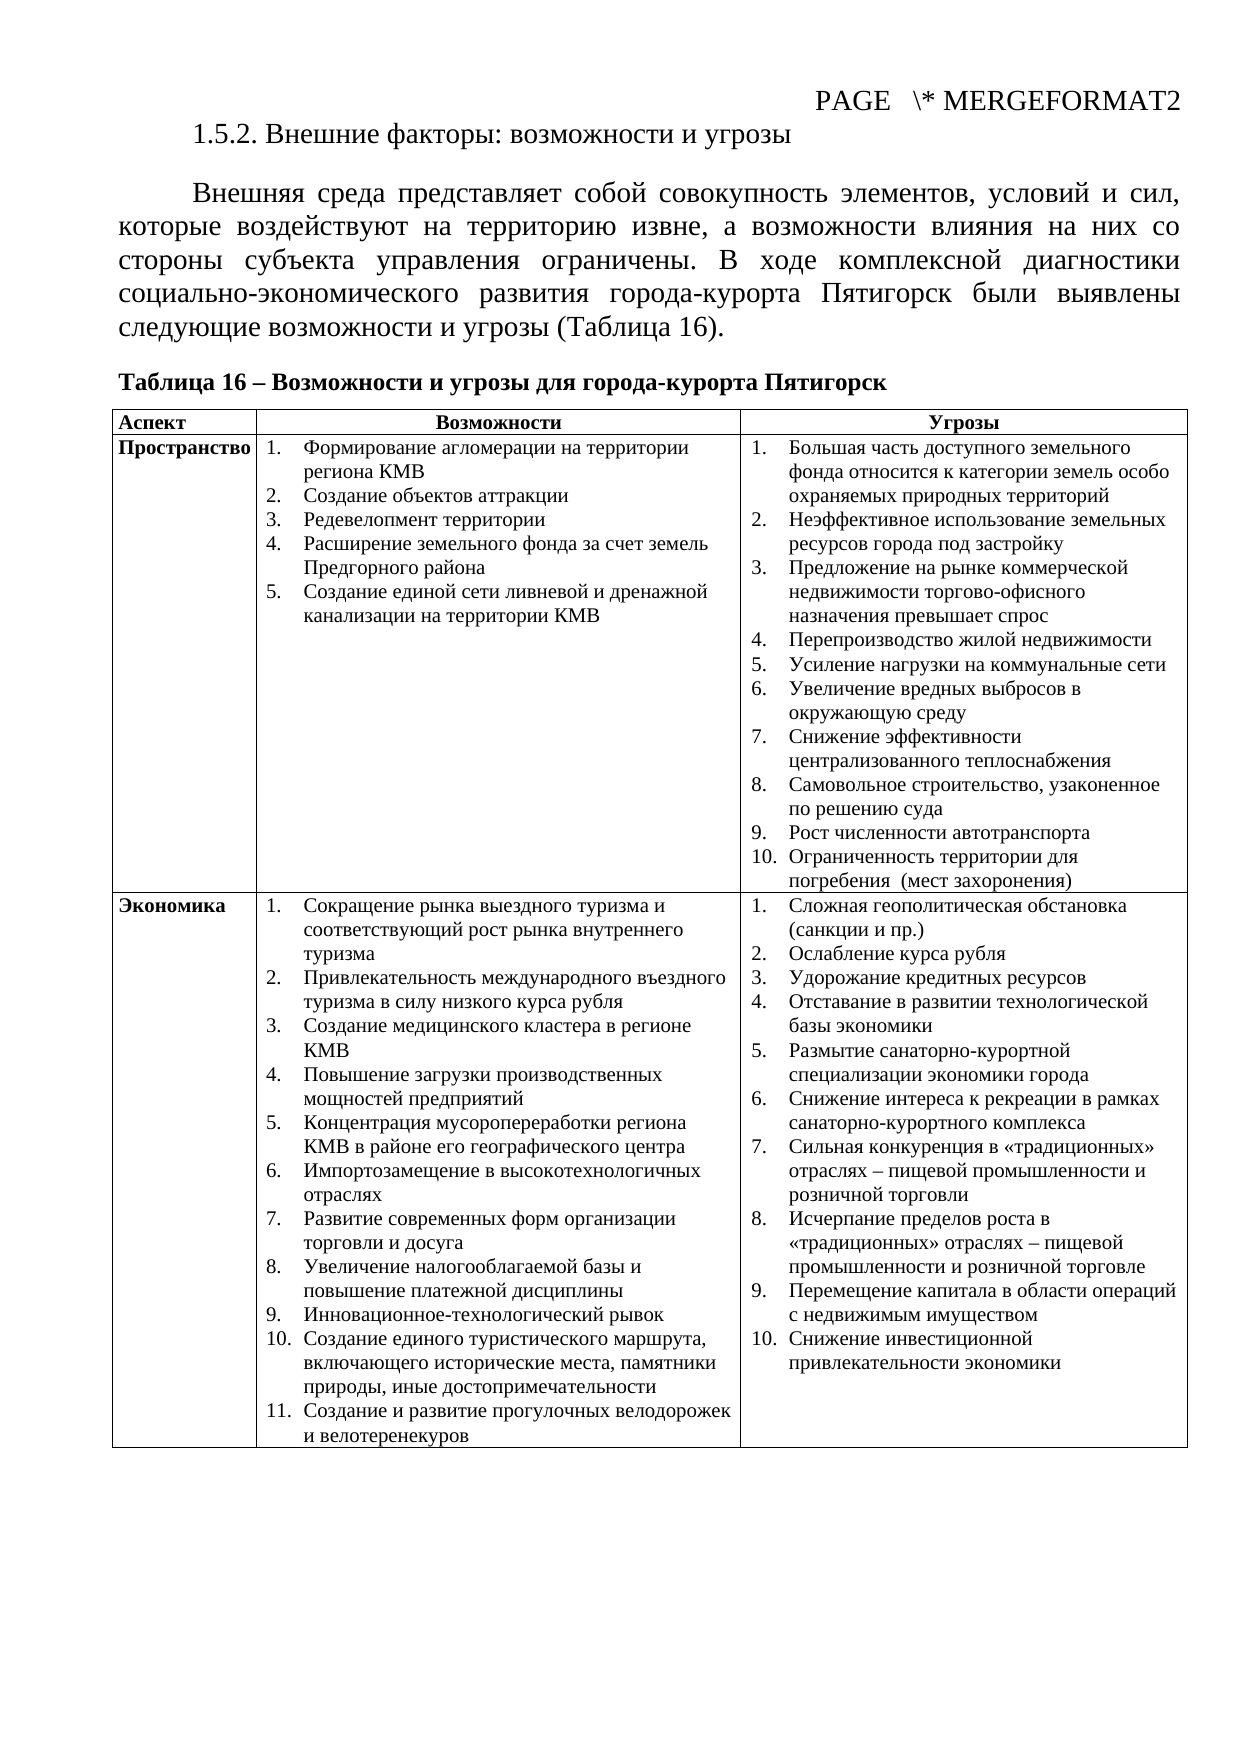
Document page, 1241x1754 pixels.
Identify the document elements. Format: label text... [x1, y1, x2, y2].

subtitle 1.5.2. Внешние факторы: возможности и угрозы [118, 116, 1181, 150]
table_cell Большая часть доступного земельного фонда относится к категории земель особо охраняемых природных территорий Неэффективное использование земельных ресурсов города под застройку Предложение на рынке коммерческой недвижимости торгово-офисного назначения превышает спрос Перепроизводство жилой недвижимости Усиление нагрузки на коммунальные сети Увеличение вредных выбросов в окружающую среду Снижение эффективности централизованного теплоснабжения Самовольное строительство, узаконенное по решению суда Рост численности автотранспорта Ограниченность территории для погребения (мест захоронения) [741, 435, 1187, 892]
table_header Возможности [257, 410, 740, 434]
table_cell Сокращение рынка выездного туризма и соответствующий рост рынка внутреннего туризма Привлекательность международного въездного туризма в силу низкого курса рубля Создание медицинского кластера в регионе КМВ Повышение загрузки производственных мощностей предприятий Концентрация мусоропереработки региона КМВ в районе его географического центра Импортозамещение в высокотехнологичных отраслях Развитие современных форм организации торговли и досуга Увеличение налогооблагаемой базы и повышение платежной дисциплины Инновационное-технологический рывок Создание единого туристического маршрута, включающего исторические места, памятники природы, иные достопримечательности Создание и развитие прогулочных велодорожек и велотеренекуров [257, 893, 740, 1447]
text Таблица 16 – Возможности и угрозы для города-курорта Пятигорск [118, 367, 1181, 396]
table_cell Экономика [113, 893, 256, 1447]
table_cell Пространство [113, 435, 256, 892]
table_header Угрозы [741, 410, 1187, 434]
table_header Аспект [113, 410, 256, 434]
table_cell Сложная геополитическая обстановка (санкции и пр.) Ослабление курса рубля Удорожание кредитных ресурсов Отставание в развитии технологической базы экономики Размытие санаторно-курортной специализации экономики города Снижение интереса к рекреации в рамках санаторно-курортного комплекса Сильная конкуренция в «традиционных» отраслях – пищевой промышленности и розничной торговли Исчерпание пределов роста в «традиционных» отраслях – пищевой промышленности и розничной торговле Перемещение капитала в области операций с недвижимым имуществом Снижение инвестиционной привлекательности экономики [741, 893, 1187, 1447]
table_cell Формирование агломерации на территории региона КМВ Создание объектов аттракции Редевелопмент территории Расширение земельного фонда за счет земель Предгорного района Создание единой сети ливневой и дренажной канализации на территории КМВ [257, 435, 740, 892]
